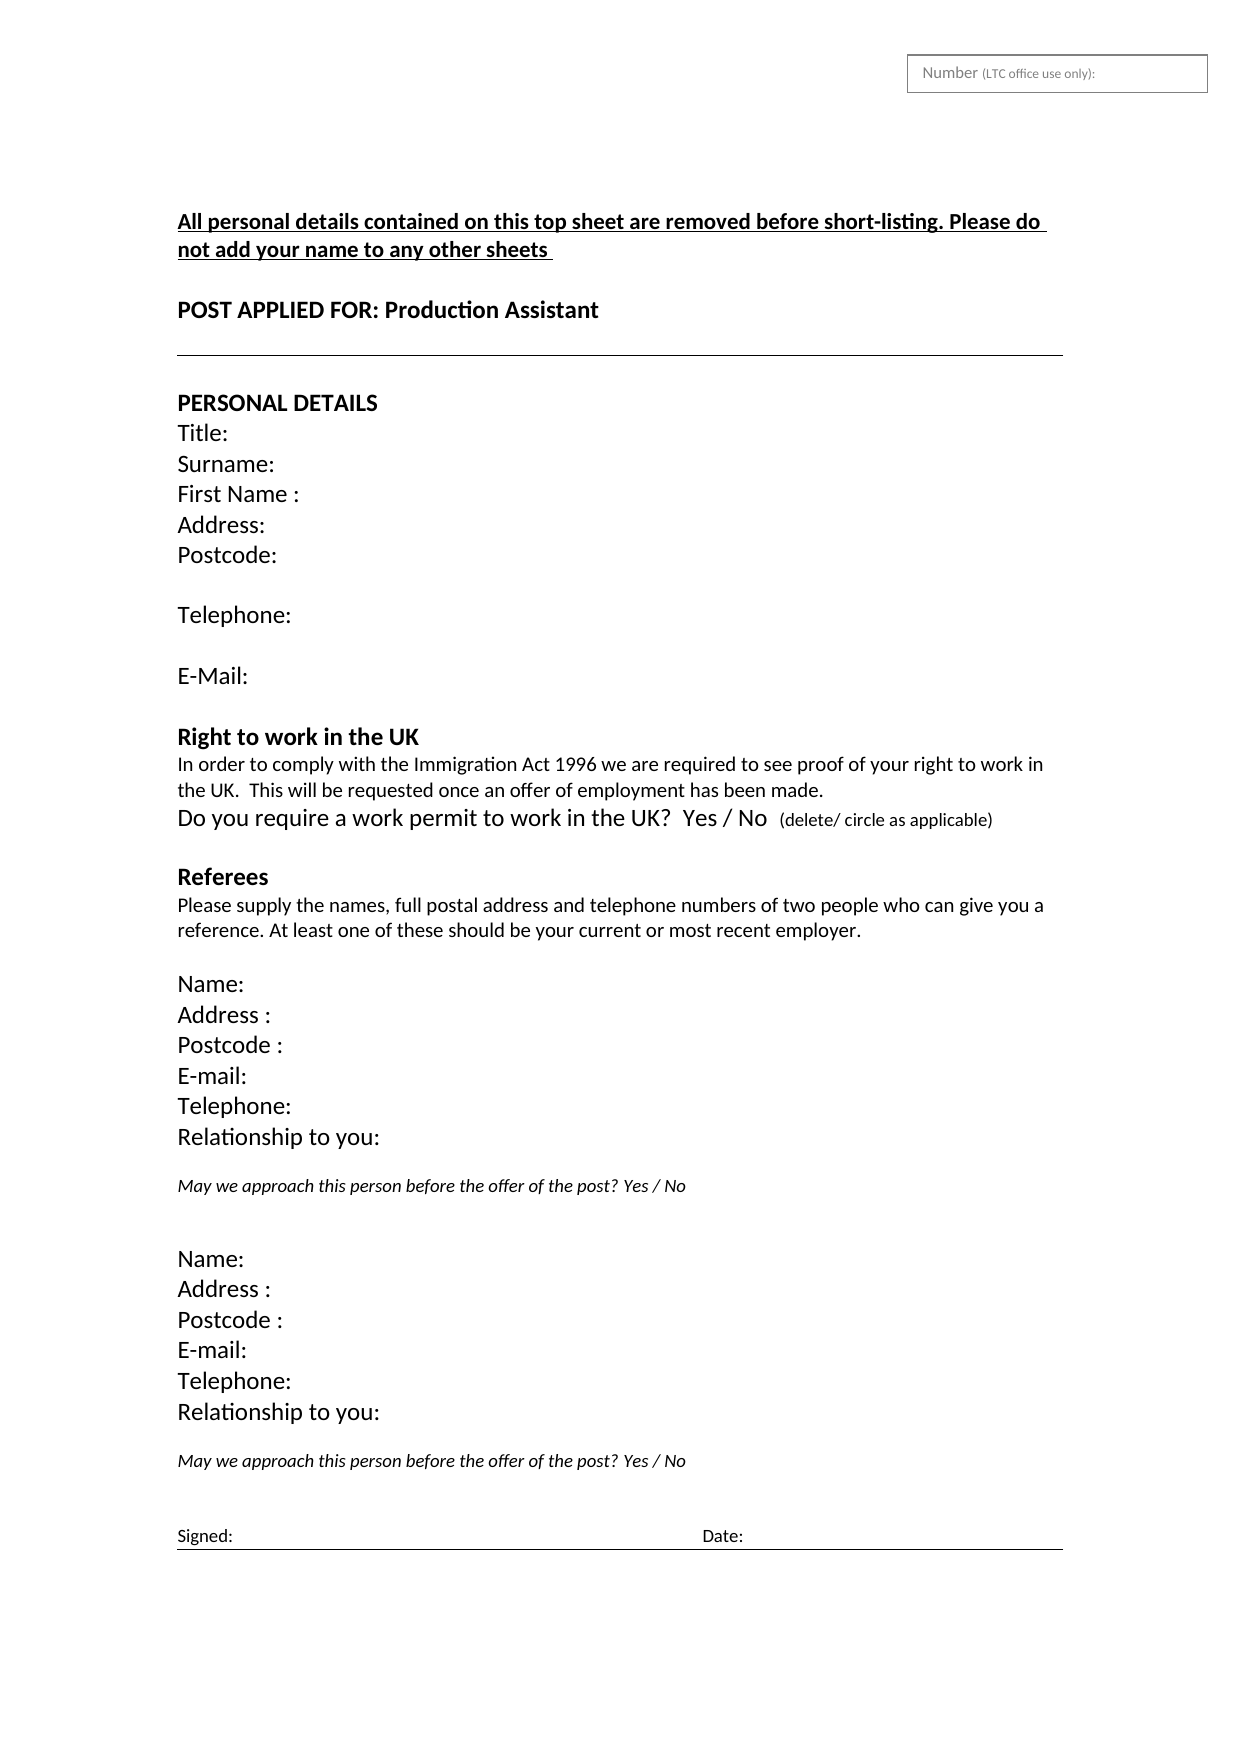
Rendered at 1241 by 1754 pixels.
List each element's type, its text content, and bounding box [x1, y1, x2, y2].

text May we approach this person before the offer of the post? Yes / No [177, 1174, 1063, 1197]
text Surname: [177, 448, 1063, 478]
text Do you require a work permit to work in the UK? Yes / No (delete/ circle as applicable) [177, 802, 1063, 833]
text Address : [177, 999, 1063, 1029]
text First Name : [177, 478, 1063, 509]
text E-mail: [177, 1060, 1063, 1090]
text Telephone: [177, 1090, 1063, 1121]
text Title: [177, 417, 1063, 448]
text Signed: Date: [177, 1524, 1063, 1549]
text Postcode: [177, 539, 1063, 570]
text Postcode : [177, 1029, 1063, 1060]
text PERSONAL DETAILS [177, 387, 1063, 417]
text All personal details contained on this top sheet are removed before short-listing. Please do not add your name to any other sheets [177, 207, 1063, 263]
text May we approach this person before the offer of the post? Yes / No [177, 1449, 1063, 1472]
text Referees [177, 862, 1063, 892]
text Telephone: [177, 1365, 1063, 1396]
text Right to work in the UK [177, 721, 1063, 751]
text Name: [177, 968, 1063, 999]
text Telephone: [177, 599, 1063, 629]
text E-mail: [177, 1335, 1063, 1365]
text Please supply the names, full postal address and telephone numbers of two people who can give you a reference. At least one of these should be your current or most recent employer. [177, 892, 1063, 943]
text POST APPLIED FOR: Production Assistant [177, 294, 1063, 324]
text Relationship to you: [177, 1396, 1063, 1426]
text Postcode : [177, 1304, 1063, 1335]
text In order to comply with the Immigration Act 1996 we are required to see proof of your right to work in the UK. This will be requested once an offer of employment has been made. [177, 751, 1063, 802]
text Relationship to you: [177, 1121, 1063, 1151]
text Address : [177, 1274, 1063, 1304]
text Name: [177, 1243, 1063, 1274]
text Address: [177, 509, 1063, 539]
text E-Mail: [177, 660, 1063, 690]
